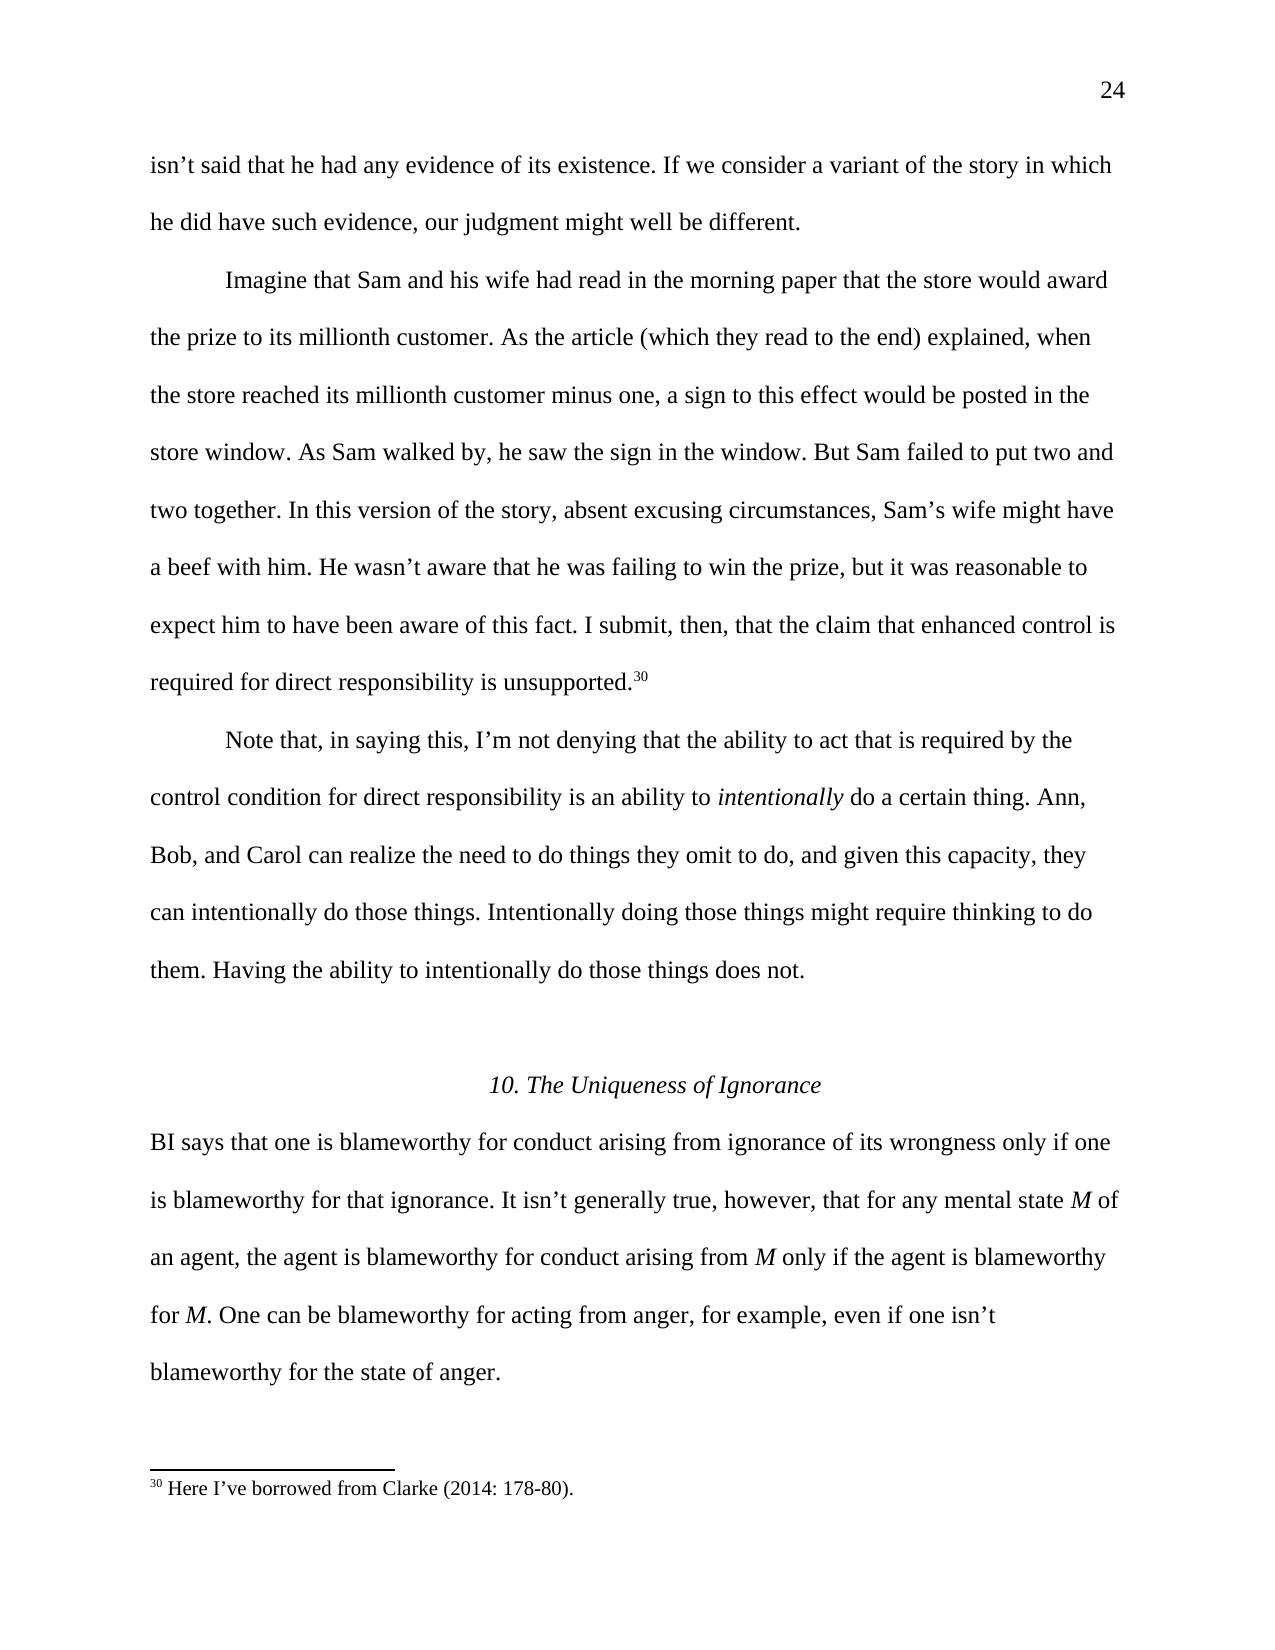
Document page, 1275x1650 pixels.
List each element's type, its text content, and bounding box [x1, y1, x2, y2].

list The Uniqueness of Ignorance [187, 1070, 1125, 1099]
list BI says that one is blameworthy for conduct arising from ignorance of its wrongness only if one is blameworthy for that ignorance. It isn’t generally true, however, that for any mental state M of an agent, the agent is blameworthy for conduct arising from M only if the agent is blameworthy for M. One can be blameworthy for acting from anger, for example, even if one isn’t blameworthy for the state of anger. [150, 1127, 1125, 1386]
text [150, 150, 1125, 236]
text Imagine that Sam and his wife had read in the morning paper that the store would award the prize to its millionth customer. As the article (which they read to the end) explained, when the store reached its millionth customer minus one, a sign to this effect would be posted in the store window. As Sam walked by, he saw the sign in the window. But Sam failed to put two and two together. In this version of the story, absent excusing circumstances, Sam’s wife might have a beef with him. He wasn’t aware that he was failing to win the prize, but it was reasonable to expect him to have been aware of this fact. I submit, then, that the claim that enhanced control is required for direct responsibility is unsupported. [150, 265, 1125, 696]
text Note that, in saying this, I’m not denying that the ability to act that is required by the control condition for direct responsibility is an ability to intentionally do a certain thing. Ann, Bob, and Carol can realize the need to do things they omit to do, and given this capacity, they can intentionally do those things. Intentionally doing those things might require thinking to do them. Having the ability to intentionally do those things does not. [150, 725, 1125, 984]
